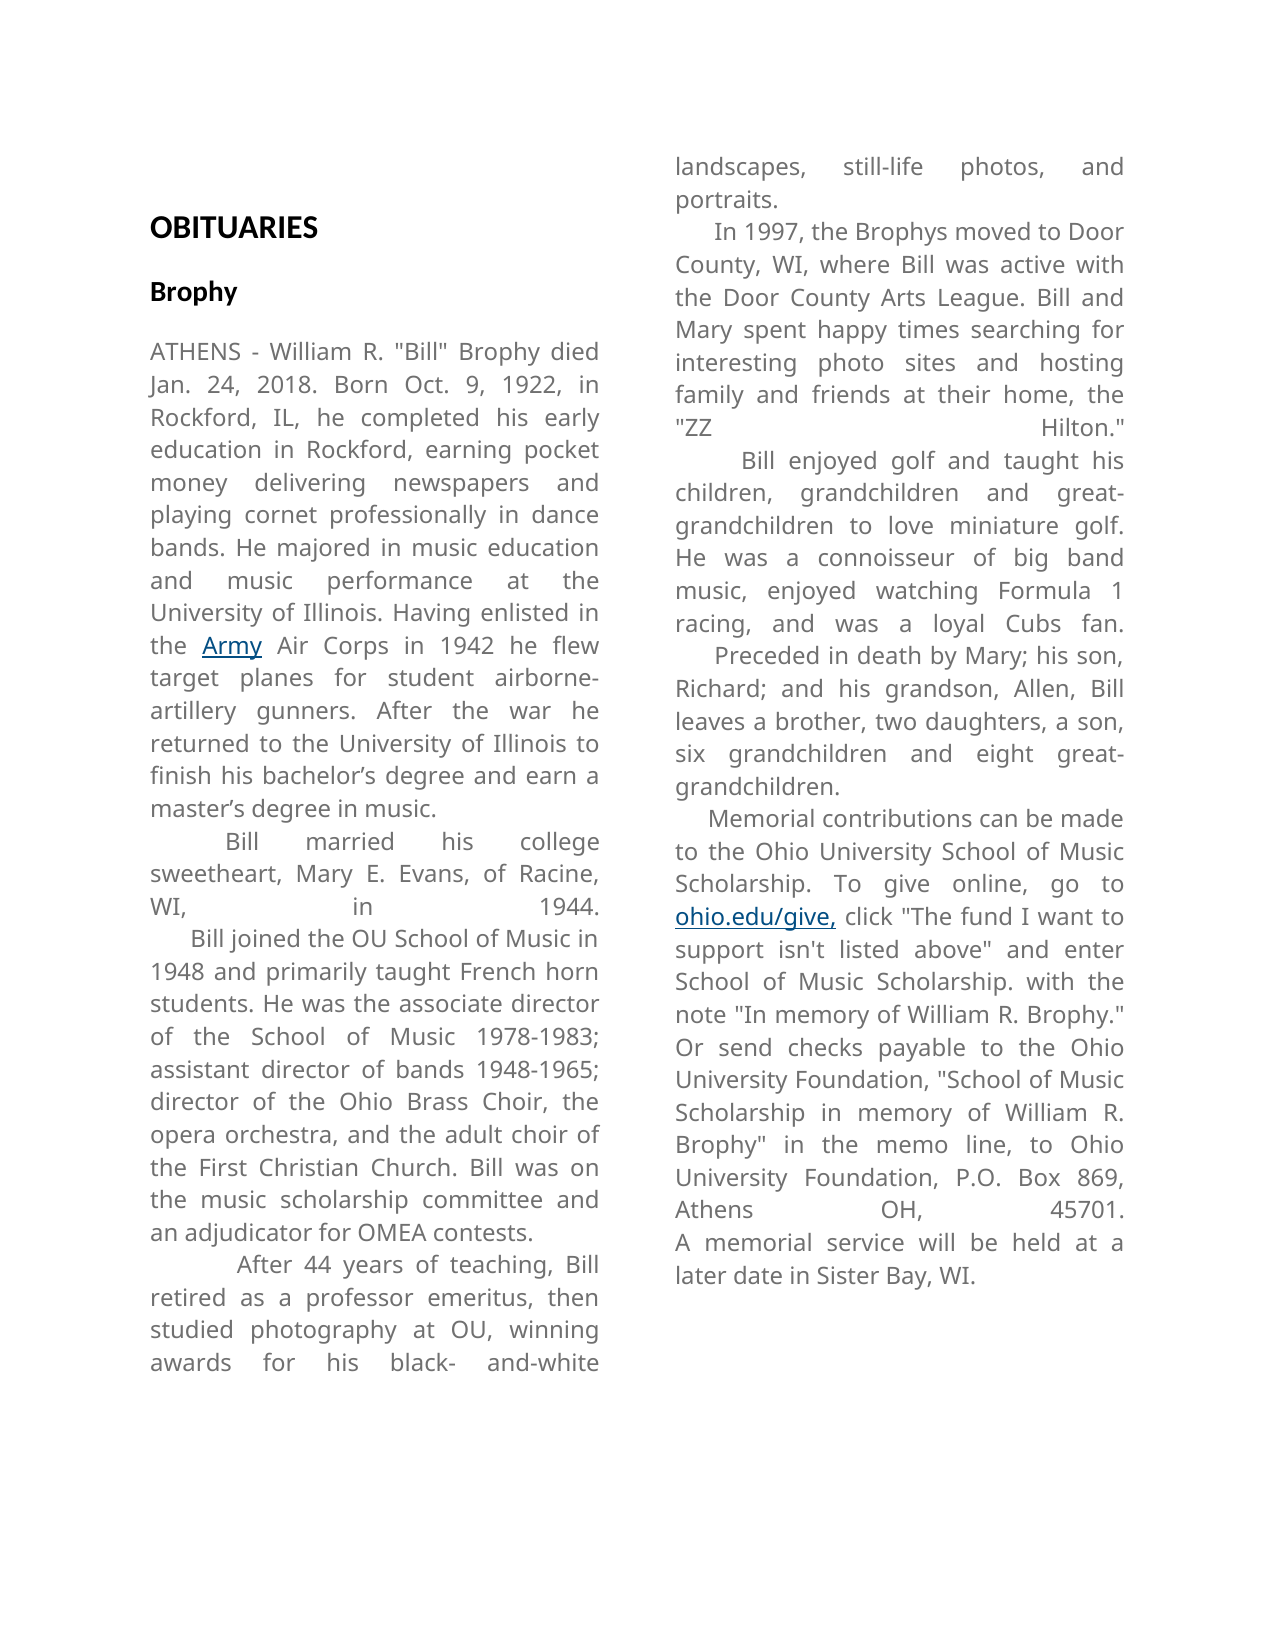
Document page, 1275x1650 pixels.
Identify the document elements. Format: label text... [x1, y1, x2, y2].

text After 44 years of teaching, Bill retired as a professor emeritus, then studied photography at OU, winning awards for his black- and-white landscapes, still-life photos, and portraits. In 1997, the Brophys moved to Door County, WI, where Bill was active with the Door County Arts League. Bill and Mary spent happy times searching for interesting photo sites and hosting family and friends at their home, the "ZZ Hilton." Bill enjoyed golf and taught his children, grandchildren and great-grandchildren to love miniature golf. He was a connoisseur of big band music, enjoyed watching Formula 1 racing, and was a loyal Cubs fan. Preceded in death by Mary; his son, Richard; and his grandson, Allen, Bill leaves a brother, two daughters, a son, six grandchildren and eight great-grandchildren. Memorial contributions can be made to the Ohio University School of Music Scholarship. To give online, go to ohio.edu/give, click "The fund I want to support isn't listed above" and enter School of Music Scholarship. with the note "In memory of William R. Brophy." Or send checks payable to the Ohio University Foundation, "School of Music Scholarship in memory of William R. Brophy" in the memo line, to Ohio University Foundation, P.O. Box 869, Athens OH, 45701. A memorial service will be held at a later date in Sister Bay, WI. [675, 150, 1125, 1291]
text OBITUARIES [150, 206, 600, 247]
text Brophy [150, 273, 600, 309]
text Bill married his college sweetheart, Mary E. Evans, of Racine, WI, in 1944. Bill joined the OU School of Music in 1948 and primarily taught French horn students. He was the associate director of the School of Music 1978-1983; assistant director of bands 1948-1965; director of the Ohio Brass Choir, the opera orchestra, and the adult choir of the First Christian Church. Bill was on the music scholarship committee and an adjudicator for OMEA contests. [150, 824, 600, 1248]
text ATHENS - William R. "Bill" Brophy died Jan. 24, 2018. Born Oct. 9, 1922, in Rockford, IL, he completed his early education in Rockford, earning pocket money delivering newspapers and playing cornet professionally in dance bands. He majored in music education and music performance at the University of Illinois. Having enlisted in the Army Air Corps in 1942 he flew target planes for student airborne-artillery gunners. After the war he returned to the University of Illinois to finish his bachelor’s degree and earn a master’s degree in music. [150, 335, 600, 824]
